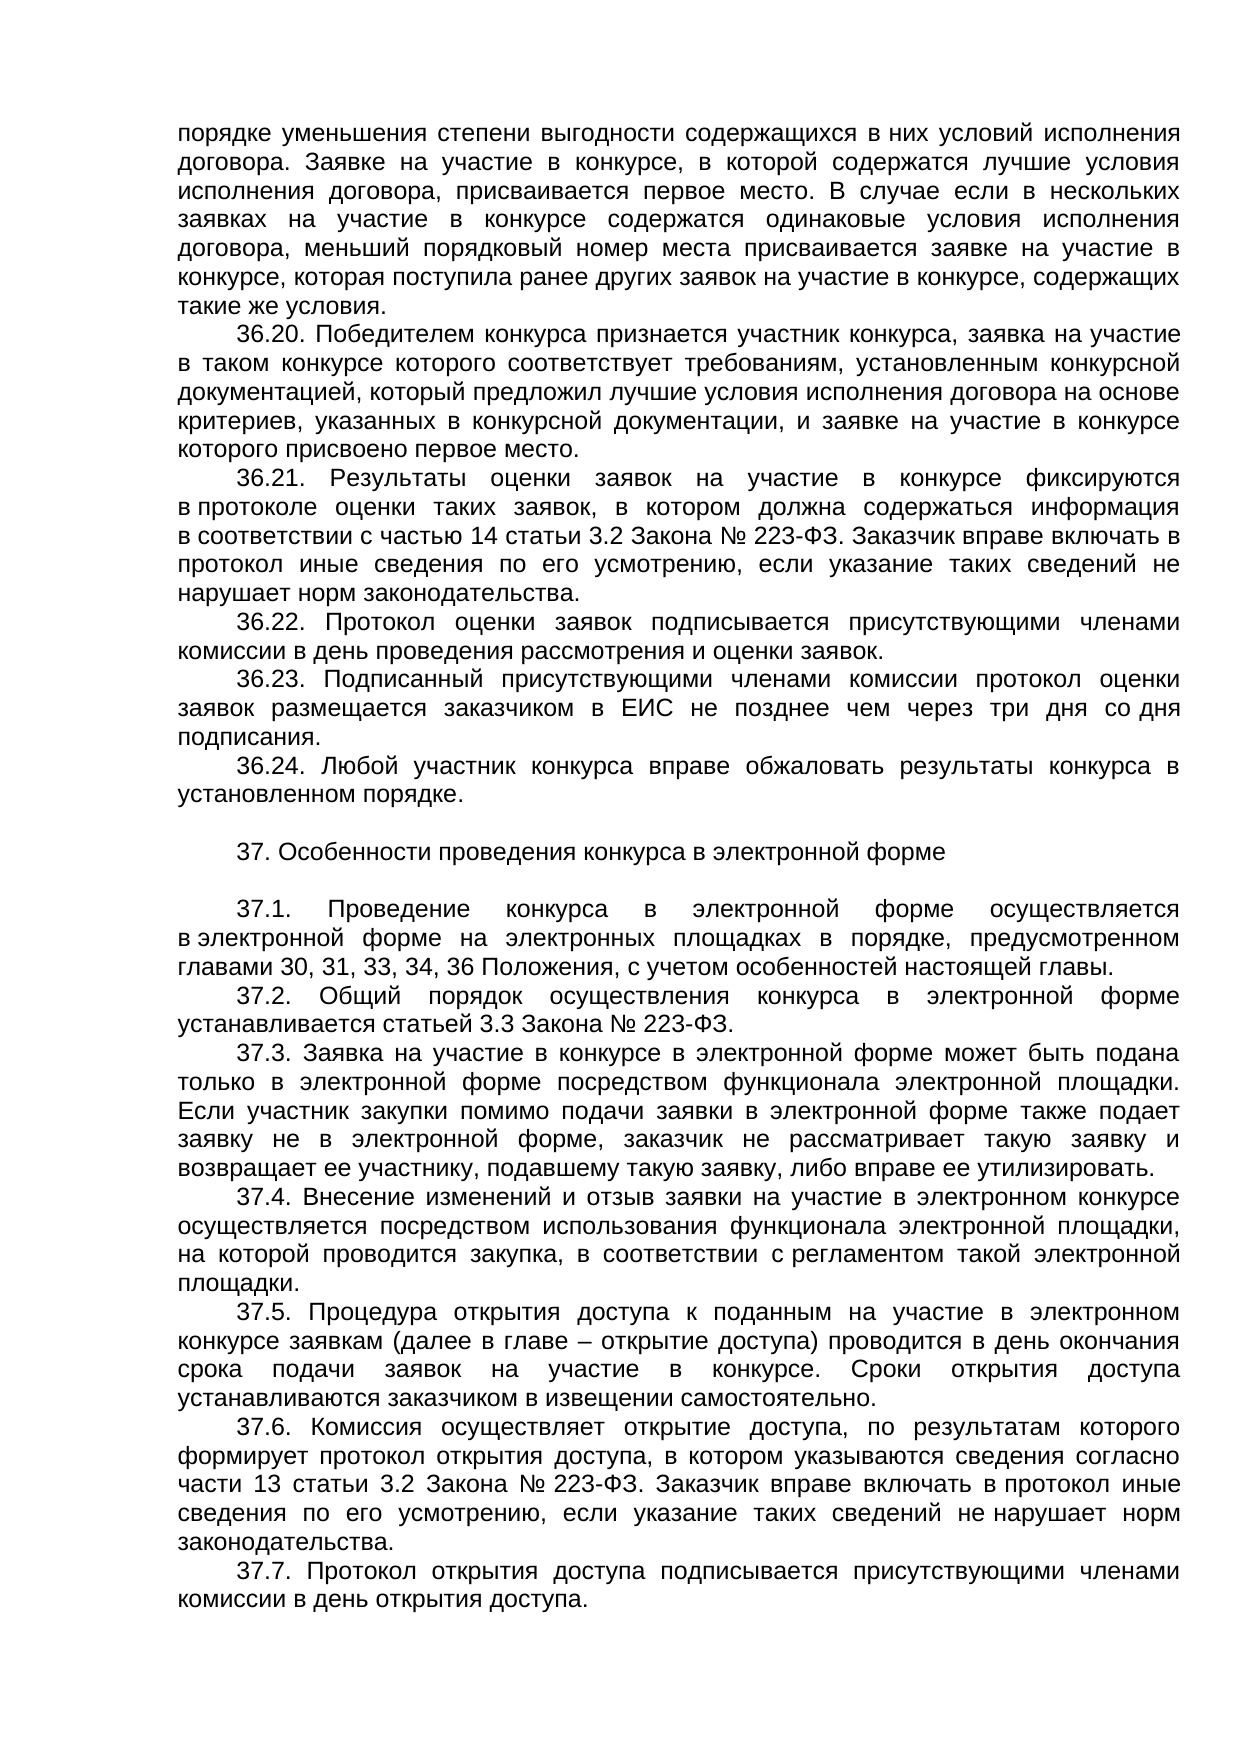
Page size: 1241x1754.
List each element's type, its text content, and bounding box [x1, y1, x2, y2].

text 37.6. Комиссия осуществляет открытие доступа, по результатам которого формирует протокол открытия доступа, в котором указываются сведения согласно части 13 статьи 3.2 Закона № 223-ФЗ. Заказчик вправе включать в протокол иные сведения по его усмотрению, если указание таких сведений не нарушает норм законодательства. [177, 1412, 1181, 1556]
text 37.4. Внесение изменений и отзыв заявки на участие в электронном конкурсе осуществляется посредством использования функционала электронной площадки, на которой проводится закупка, в соответствии с регламентом такой электронной площадки. [177, 1182, 1181, 1297]
text 36.24. Любой участник конкурса вправе обжаловать результаты конкурса в установленном порядке. [177, 751, 1181, 808]
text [177, 118, 1181, 319]
text 37. Особенности проведения конкурса в электронной форме [177, 837, 1181, 866]
text 37.3. Заявка на участие в конкурсе в электронной форме может быть подана только в электронной форме посредством функционала электронной площадки. Если участник закупки помимо подачи заявки в электронной форме также подает заявку не в электронной форме, заказчик не рассматривает такую заявку и возвращает ее участнику, подавшему такую заявку, либо вправе ее утилизировать. [177, 1038, 1181, 1182]
text 37.5. Процедура открытия доступа к поданным на участие в электронном конкурсе заявкам (далее в главе – открытие доступа) проводится в день окончания срока подачи заявок на участие в конкурсе. Сроки открытия доступа устанавливаются заказчиком в извещении самостоятельно. [177, 1297, 1181, 1412]
text 36.23. Подписанный присутствующими членами комиссии протокол оценки заявок размещается заказчиком в ЕИС не позднее чем через три дня со дня подписания. [177, 664, 1181, 751]
text 36.21. Результаты оценки заявок на участие в конкурсе фиксируются в протоколе оценки таких заявок, в котором должна содержаться информация в соответствии с частью 14 статьи 3.2 Закона № 223-ФЗ. Заказчик вправе включать в протокол иные сведения по его усмотрению, если указание таких сведений не нарушает норм законодательства. [177, 463, 1181, 607]
text 36.20. Победителем конкурса признается участник конкурса, заявка на участие в таком конкурсе которого соответствует требованиям, установленным конкурсной документацией, который предложил лучшие условия исполнения договора на основе критериев, указанных в конкурсной документации, и заявке на участие в конкурсе которого присвоено первое место. [177, 319, 1181, 463]
text 36.22. Протокол оценки заявок подписывается присутствующими членами комиссии в день проведения рассмотрения и оценки заявок. [177, 607, 1181, 664]
text 37.2. Общий порядок осуществления конкурса в электронной форме устанавливается статьей 3.3 Закона № 223-ФЗ. [177, 981, 1181, 1038]
text 37.1. Проведение конкурса в электронной форме осуществляется в электронной форме на электронных площадках в порядке, предусмотренном главами 30, 31, 33, 34, 36 Положения, с учетом особенностей настоящей главы. [177, 894, 1181, 981]
text 37.7. Протокол открытия доступа подписывается присутствующими членами комиссии в день открытия доступа. [177, 1556, 1181, 1613]
